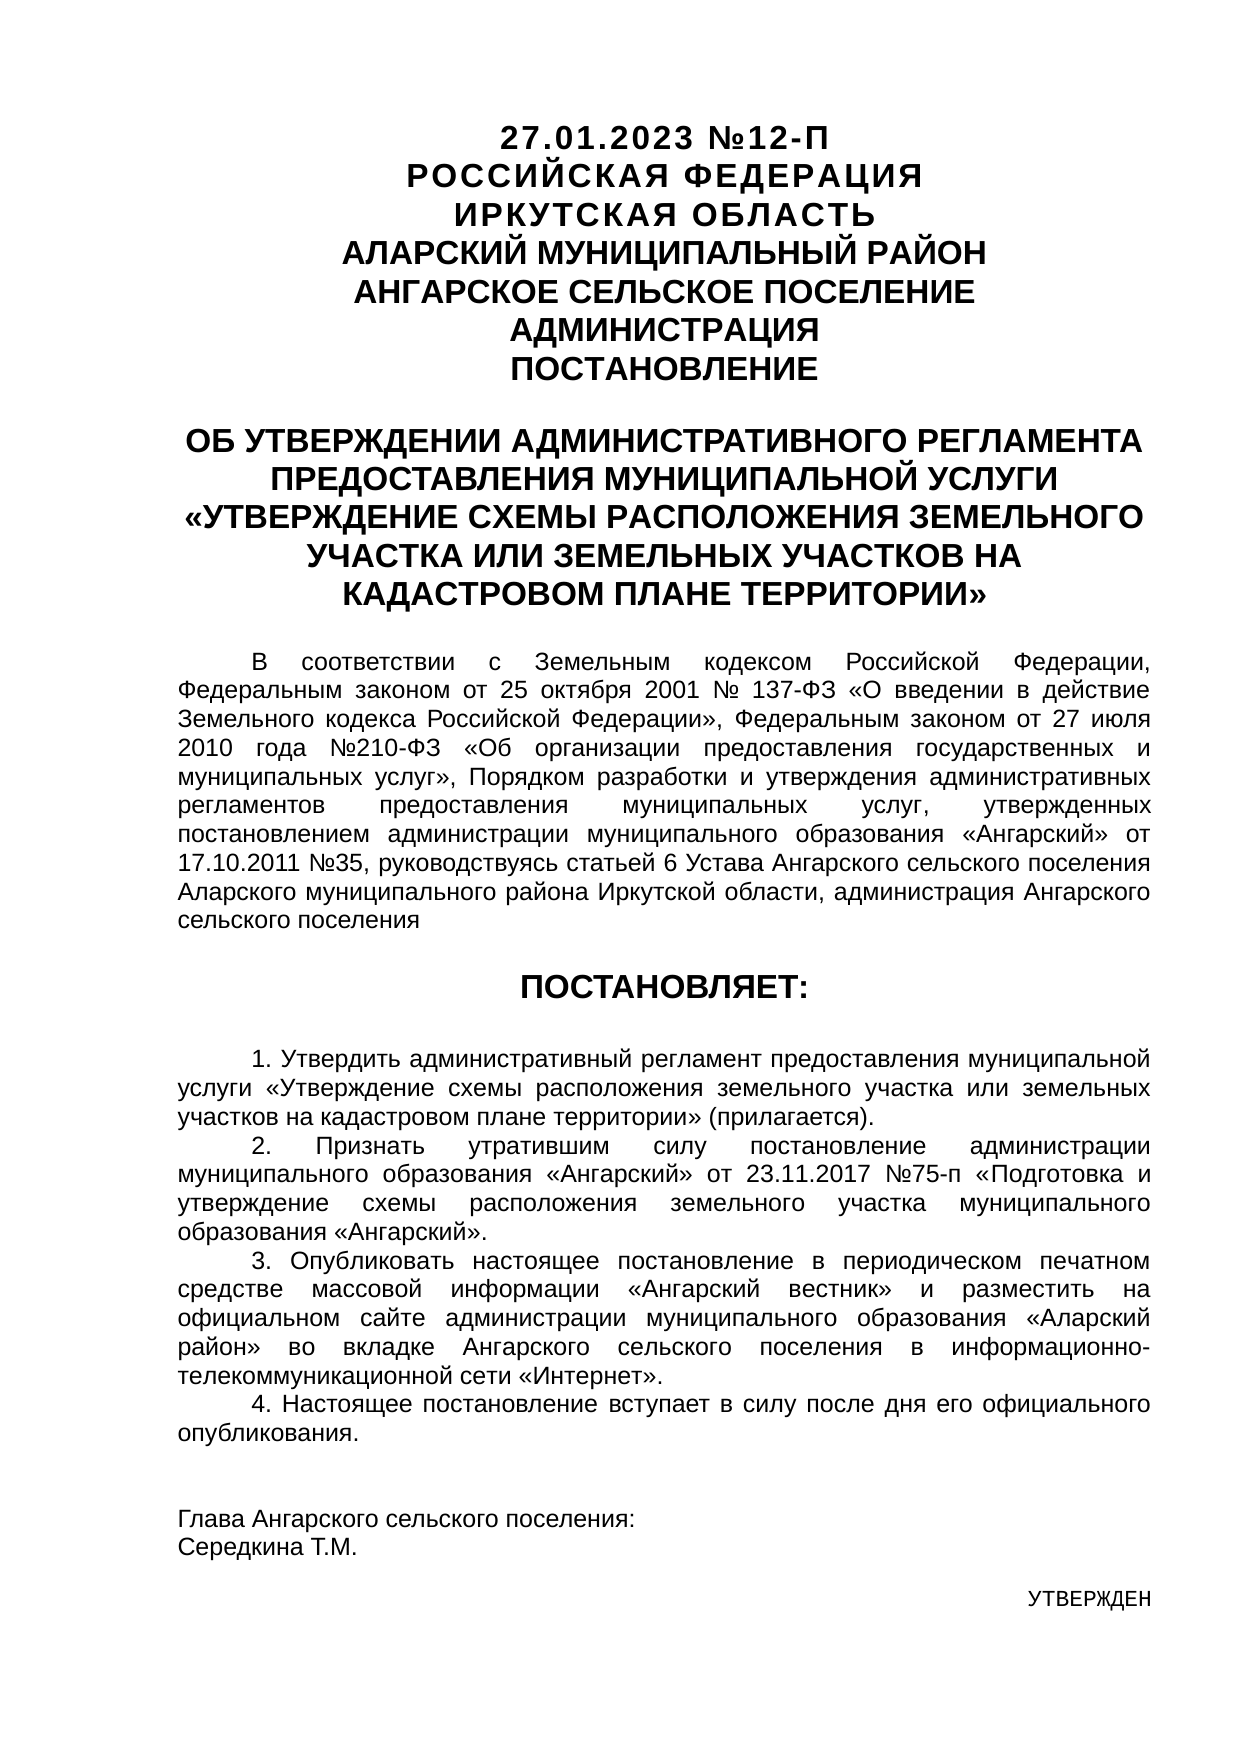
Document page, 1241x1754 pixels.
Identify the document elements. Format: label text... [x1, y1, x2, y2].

text 1. Утвердить административный регламент предоставления муниципальной услуги «Утверждение схемы расположения земельного участка или земельных участков на кадастровом плане территории» (прилагается). [177, 1044, 1152, 1131]
text В соответствии с Земельным кодексом Российской Федерации, Федеральным законом от 25 октября 2001 № 137-ФЗ «О введении в действие Земельного кодекса Российской Федерации», Федеральным законом от 27 июля 2010 года №210-ФЗ «Об организации предоставления государственных и муниципальных услуг», Порядком разработки и утверждения административных регламентов предоставления муниципальных услуг, утвержденных постановлением администрации муниципального образования «Ангарский» от 17.10.2011 №35, руководствуясь статьей 6 Устава Ангарского сельского поселения Аларского муниципального района Иркутской области, администрация Ангарского сельского поселения [177, 646, 1152, 934]
text АНГАРСКОЕ СЕЛЬСКОЕ ПОСЕЛЕНИЕ [177, 272, 1152, 310]
subtitle АЛАРСКИЙ МУНИЦИПАЛЬНЫЙ РАЙОН [177, 233, 1152, 272]
text ПОСТАНОВЛЕНИЕ [177, 349, 1152, 387]
text 3. Опубликовать настоящее постановление в периодическом печатном средстве массовой информации «Ангарский вестник» и разместить на официальном сайте администрации муниципального образования «Аларский район» во вкладке Ангарского сельского поселения в информационно-телекоммуникационной сети «Интернет». [177, 1246, 1152, 1389]
subtitle ИРКУТСКАЯ ОБЛАСТЬ [177, 195, 1152, 233]
subtitle 27.01.2023 №12-П [177, 118, 1152, 157]
text 2. Признать утратившим силу постановление администрации муниципального образования «Ангарский» от 23.11.2017 №75-п «Подготовка и утверждение схемы расположения земельного участка муниципального образования «Ангарский». [177, 1131, 1152, 1246]
text ПОСТАНОВЛЯЕТ: [177, 967, 1152, 1006]
text ОБ УТВЕРЖДЕНИИ АДМИНИСТРАТИВНОГО РЕГЛАМЕНТА ПРЕДОСТАВЛЕНИЯ МУНИЦИПАЛЬНОЙ УСЛУГИ «УТВЕРЖДЕНИЕ СХЕМЫ РАСПОЛОЖЕНИЯ ЗЕМЕЛЬНОГО УЧАСТКА ИЛИ ЗЕМЕЛЬНЫХ УЧАСТКОВ НА КАДАСТРОВОМ ПЛАНЕ ТЕРРИТОРИИ» [177, 421, 1152, 613]
text УТВЕРЖДЕН [177, 1587, 1152, 1613]
text 4. Настоящее постановление вступает в силу после дня его официального опубликования. [177, 1389, 1152, 1447]
text АДМИНИСТРАЦИЯ [177, 310, 1152, 349]
text Середкина Т.М. [177, 1533, 1152, 1561]
text Глава Ангарского сельского поселения: [177, 1504, 1152, 1533]
subtitle РОССИЙСКАЯ ФЕДЕРАЦИЯ [177, 157, 1152, 195]
